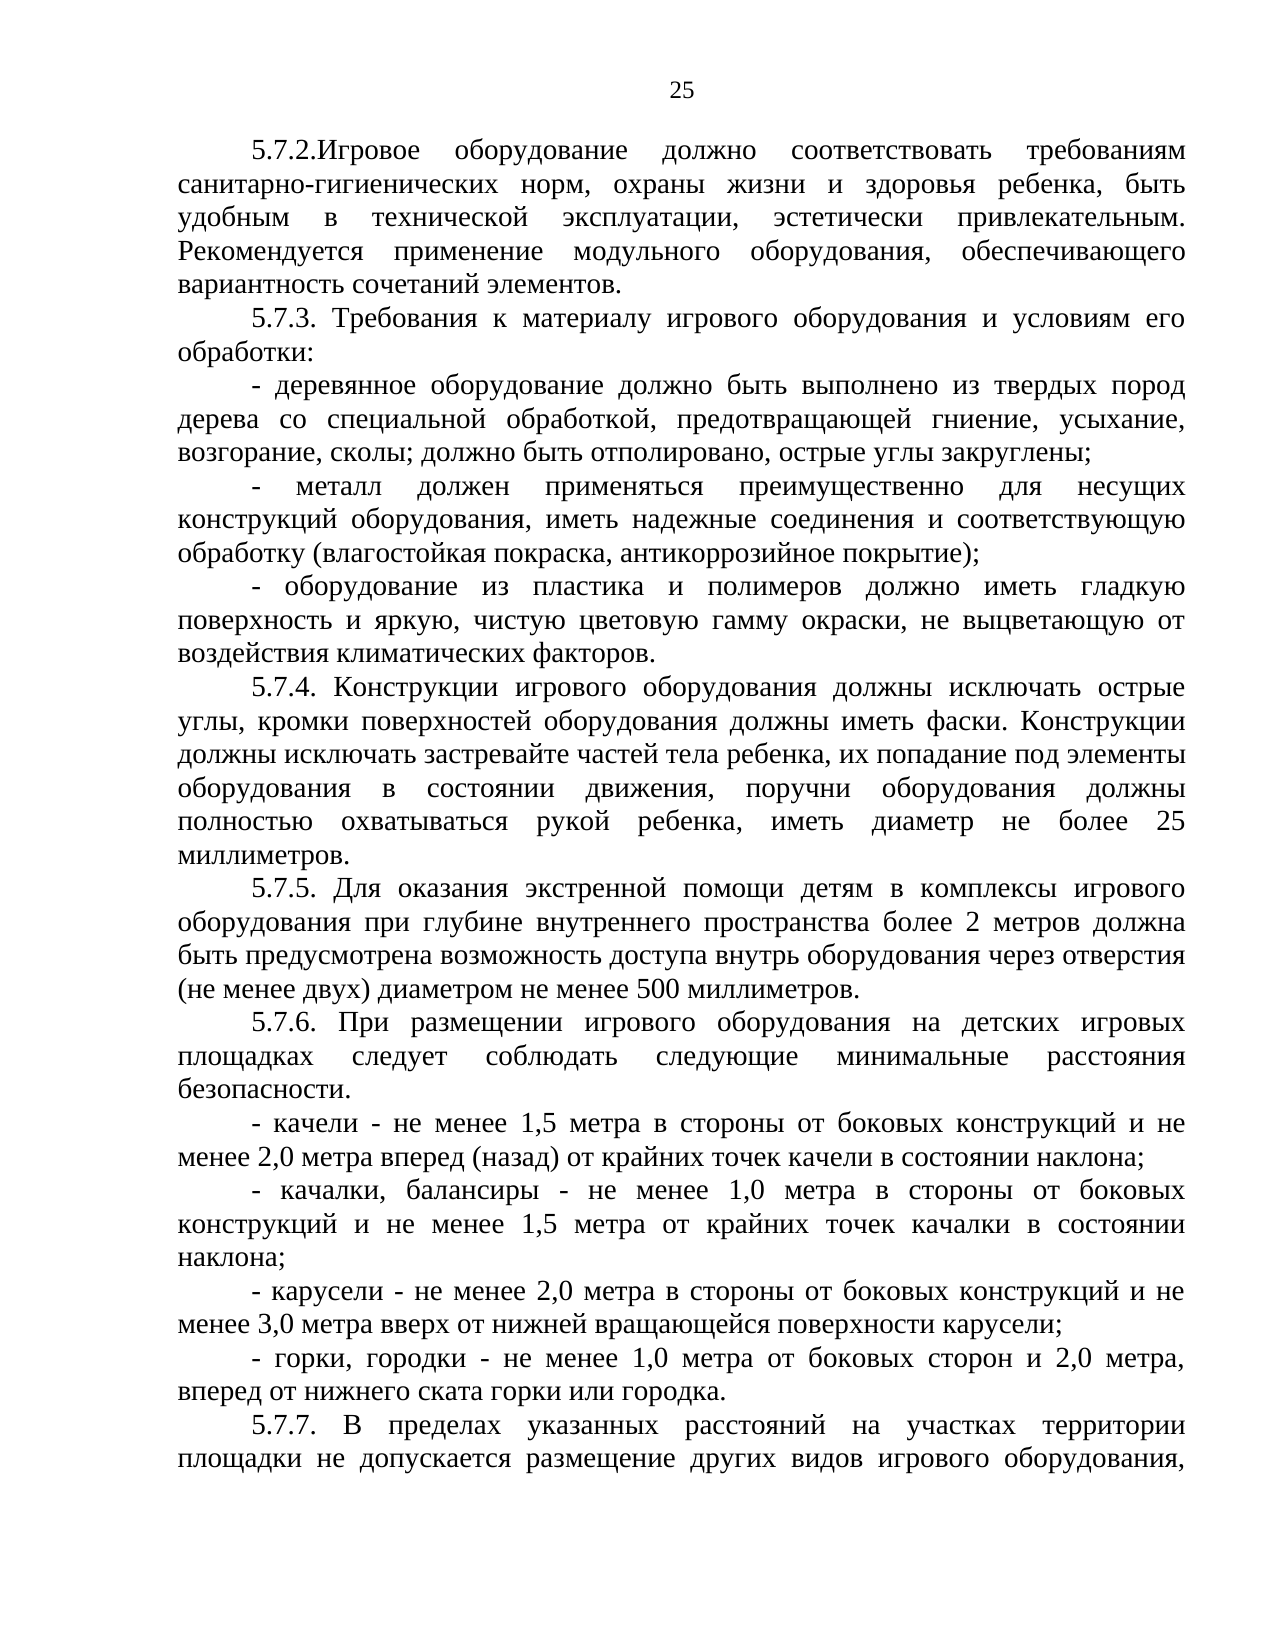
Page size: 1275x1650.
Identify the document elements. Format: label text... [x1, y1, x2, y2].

text 5.7.2.Игровое оборудование должно соответствовать требованиям санитарно-гигиенических норм, охраны жизни и здоровья ребенка, быть удобным в технической эксплуатации, эстетически привлекательным. Рекомендуется применение модульного оборудования, обеспечивающего вариантность сочетаний элементов. [177, 132, 1186, 300]
text 5.7.4. Конструкции игрового оборудования должны исключать острые углы, кромки поверхностей оборудования должны иметь фаски. Конструкции должны исключать застревайте частей тела ребенка, их попадание под элементы оборудования в состоянии движения, поручни оборудования должны полностью охватываться рукой ребенка, иметь диаметр не более 25 миллиметров. [177, 669, 1186, 870]
text - металл должен применяться преимущественно для несущих конструкций оборудования, иметь надежные соединения и соответствующую обработку (влагостойкая покраска, антикоррозийное покрытие); [177, 468, 1186, 568]
text 5.7.6. При размещении игрового оборудования на детских игровых площадках следует соблюдать следующие минимальные расстояния безопасности. [177, 1004, 1186, 1105]
text 5.7.3. Требования к материалу игрового оборудования и условиям его обработки: [177, 300, 1186, 367]
text - горки, городки - не менее 1,0 метра от боковых сторон и 2,0 метра, вперед от нижнего ската горки или городка. [177, 1340, 1186, 1407]
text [177, 1407, 1186, 1474]
text - качели - не менее 1,5 метра в стороны от боковых конструкций и не менее 2,0 метра вперед (назад) от крайних точек качели в состоянии наклона; [177, 1105, 1186, 1172]
text 5.7.5. Для оказания экстренной помощи детям в комплексы игрового оборудования при глубине внутреннего пространства более 2 метров должна быть предусмотрена возможность доступа внутрь оборудования через отверстия (не менее двух) диаметром не менее 500 миллиметров. [177, 870, 1186, 1004]
text - карусели - не менее 2,0 метра в стороны от боковых конструкций и не менее 3,0 метра вверх от нижней вращающейся поверхности карусели; [177, 1273, 1186, 1340]
text - качалки, балансиры - не менее 1,0 метра в стороны от боковых конструкций и не менее 1,5 метра от крайних точек качалки в состоянии наклона; [177, 1172, 1186, 1273]
text - оборудование из пластика и полимеров должно иметь гладкую поверхность и яркую, чистую цветовую гамму окраски, не выцветающую от воздействия климатических факторов. [177, 568, 1186, 669]
text - деревянное оборудование должно быть выполнено из твердых пород дерева со специальной обработкой, предотвращающей гниение, усыхание, возгорание, сколы; должно быть отполировано, острые углы закруглены; [177, 367, 1186, 468]
